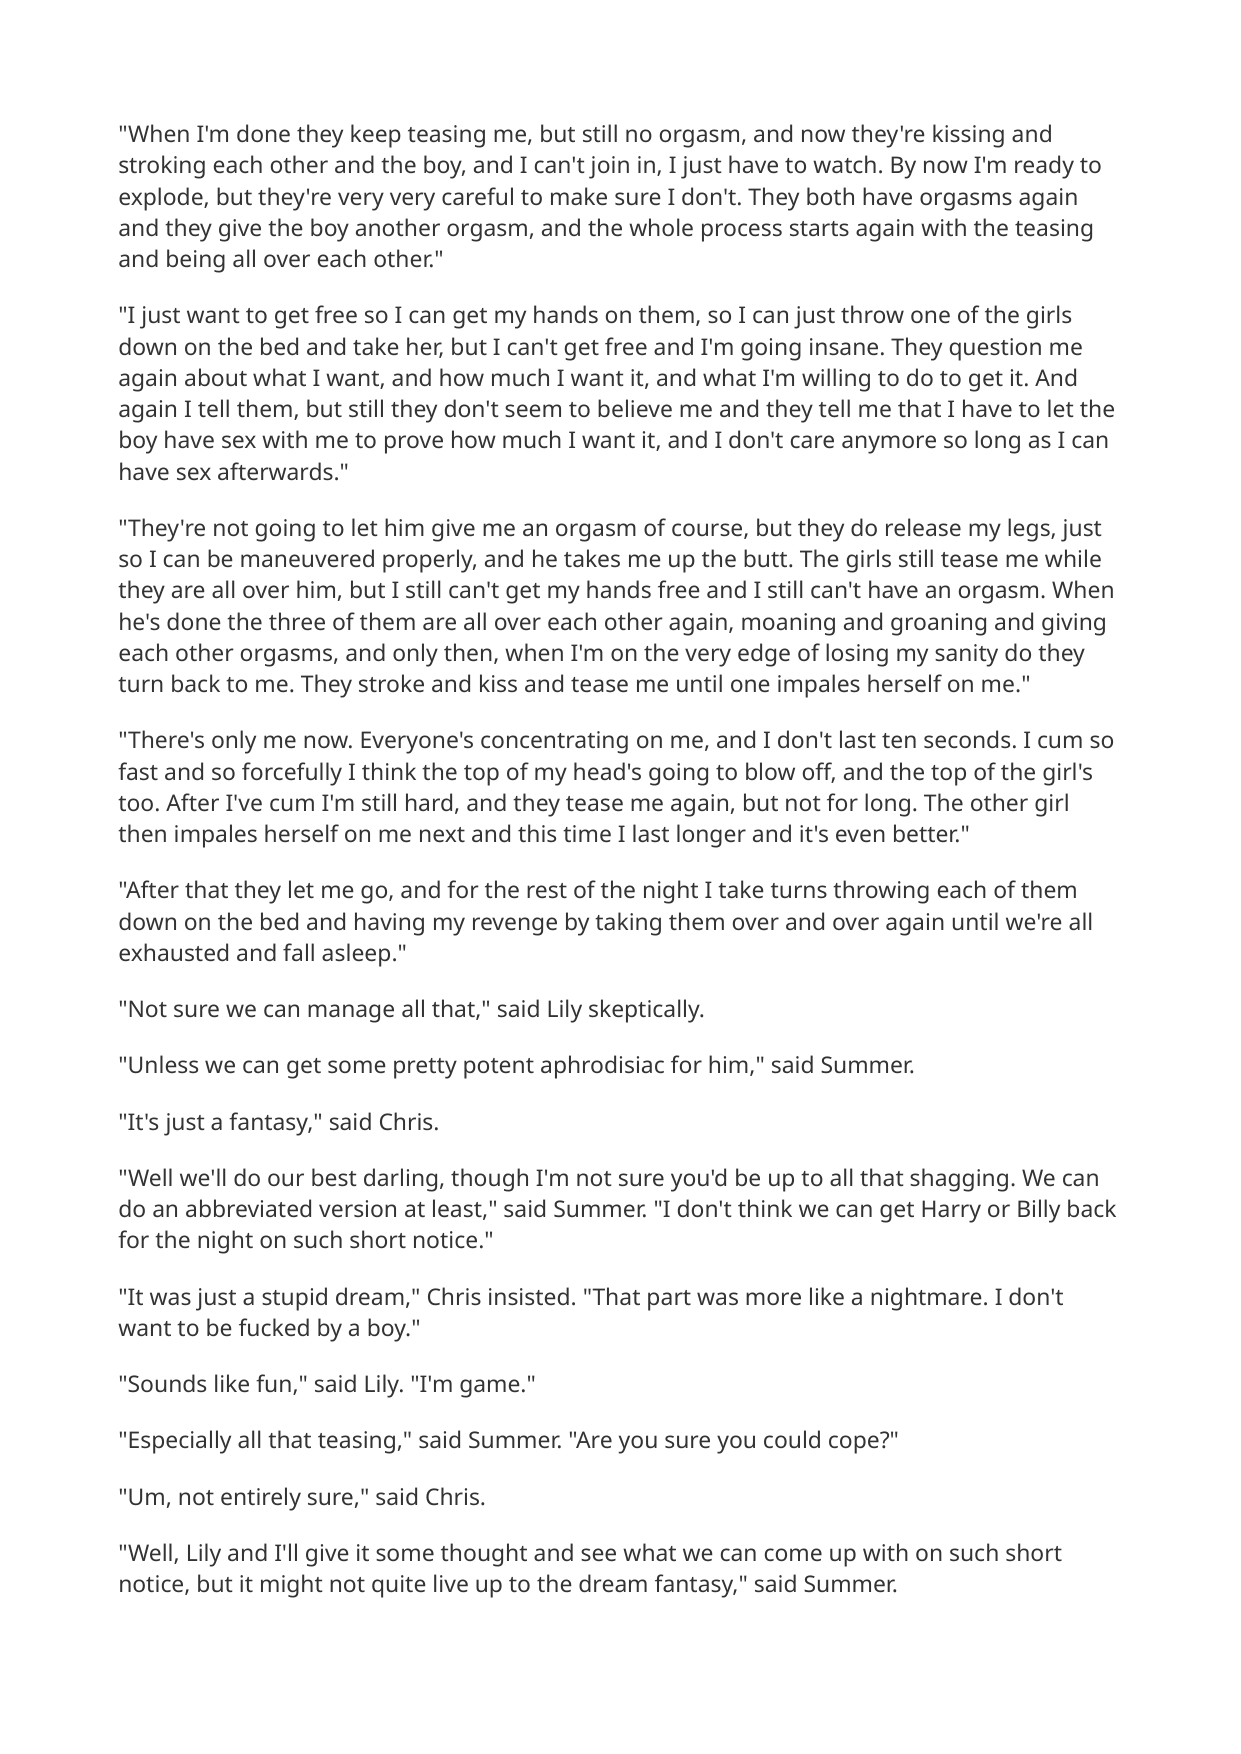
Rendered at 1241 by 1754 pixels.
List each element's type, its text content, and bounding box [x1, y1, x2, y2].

text "I just want to get free so I can get my hands on them, so I can just throw one of the girls down on the bed and take her, but I can't get free and I'm going insane. They question me again about what I want, and how much I want it, and what I'm willing to do to get it. And again I tell them, but still they don't seem to believe me and they tell me that I have to let the boy have sex with me to prove how much I want it, and I don't care anymore so long as I can have sex afterwards." [118, 299, 1122, 487]
text "Not sure we can manage all that," said Lily skeptically. [118, 993, 1122, 1024]
text "There's only me now. Everyone's concentrating on me, and I don't last ten seconds. I cum so fast and so forcefully I think the top of my head's going to blow off, and the top of the girl's too. After I've cum I'm still hard, and they tease me again, but not for long. The other girl then impales herself on me next and this time I last longer and it's even better." [118, 724, 1122, 849]
text "Well, Lily and I'll give it some thought and see what we can come up with on such short notice, but it might not quite live up to the dream fantasy," said Summer. [118, 1537, 1122, 1599]
text "Sounds like fun," said Lily. "I'm game." [118, 1368, 1122, 1399]
text "It was just a stupid dream," Chris insisted. "That part was more like a nightmare. I don't want to be fucked by a boy." [118, 1281, 1122, 1343]
text "After that they let me go, and for the rest of the night I take turns throwing each of them down on the bed and having my revenge by taking them over and over again until we're all exhausted and fall asleep." [118, 874, 1122, 968]
text "Especially all that teasing," said Summer. "Are you sure you could cope?" [118, 1424, 1122, 1456]
text "When I'm done they keep teasing me, but still no orgasm, and now they're kissing and stroking each other and the boy, and I can't join in, I just have to watch. By now I'm ready to explode, but they're very very careful to make sure I don't. They both have orgasms again and they give the boy another orgasm, and the whole process starts again with the teasing and being all over each other." [118, 118, 1122, 274]
text "Um, not entirely sure," said Chris. [118, 1481, 1122, 1512]
text "Unless we can get some pretty potent aphrodisiac for him," said Summer. [118, 1049, 1122, 1081]
text "It's just a fantasy," said Chris. [118, 1106, 1122, 1137]
text "They're not going to let him give me an orgasm of course, but they do release my legs, just so I can be maneuvered properly, and he takes me up the butt. The girls still tease me while they are all over him, but I still can't get my hands free and I still can't have an orgasm. When he's done the three of them are all over each other again, moaning and groaning and giving each other orgasms, and only then, when I'm on the very edge of losing my sanity do they turn back to me. They stroke and kiss and tease me until one impales herself on me." [118, 512, 1122, 699]
text "Well we'll do our best darling, though I'm not sure you'd be up to all that shagging. We can do an abbreviated version at least," said Summer. "I don't think we can get Harry or Billy back for the night on such short notice." [118, 1162, 1122, 1256]
